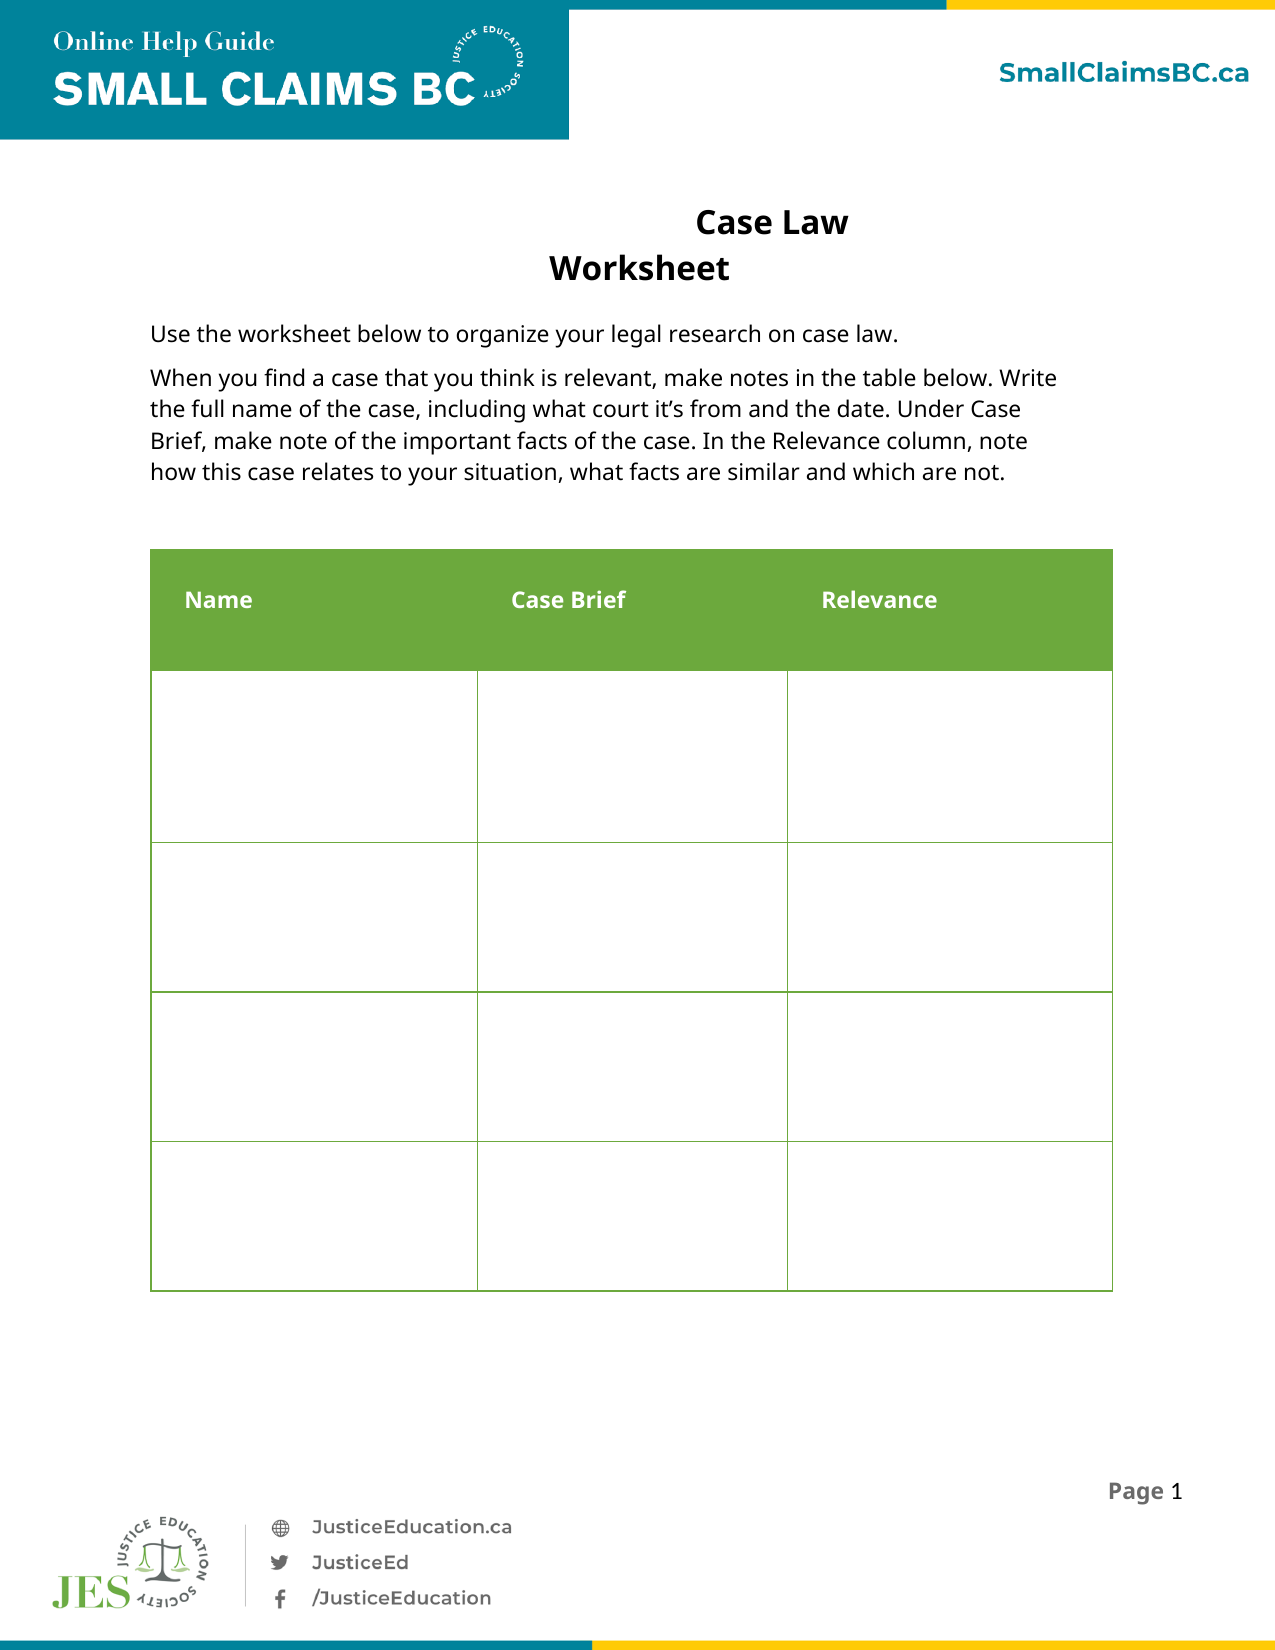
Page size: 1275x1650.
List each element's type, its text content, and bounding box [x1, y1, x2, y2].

table_header Name [152, 551, 477, 670]
table_header Case Brief [478, 551, 787, 670]
table_cell [478, 993, 787, 1141]
table_cell [152, 1142, 477, 1290]
table_cell [478, 1142, 787, 1290]
table_cell [788, 1142, 1112, 1290]
table_cell [152, 993, 477, 1141]
table_cell [152, 671, 477, 841]
table_cell [152, 843, 477, 991]
table_cell [478, 671, 787, 841]
table_cell [788, 843, 1112, 991]
table_cell [788, 671, 1112, 841]
text Use the worksheet below to organize your legal research on case law. [150, 318, 1125, 349]
table_header Relevance [788, 551, 1112, 670]
picture [0, 0, 1275, 140]
title Case Law Worksheet [415, 199, 864, 290]
text When you find a case that you think is relevant, make notes in the table below. Write the full name of the case, including what court it’s from and the date. Under Case Brief, make note of the important facts of the case. In the Relevance column, note how this case relates to your situation, what facts are similar and which are not. [150, 362, 1077, 487]
table_cell [478, 843, 787, 991]
picture [0, 1506, 1275, 1650]
table_cell [788, 993, 1112, 1141]
